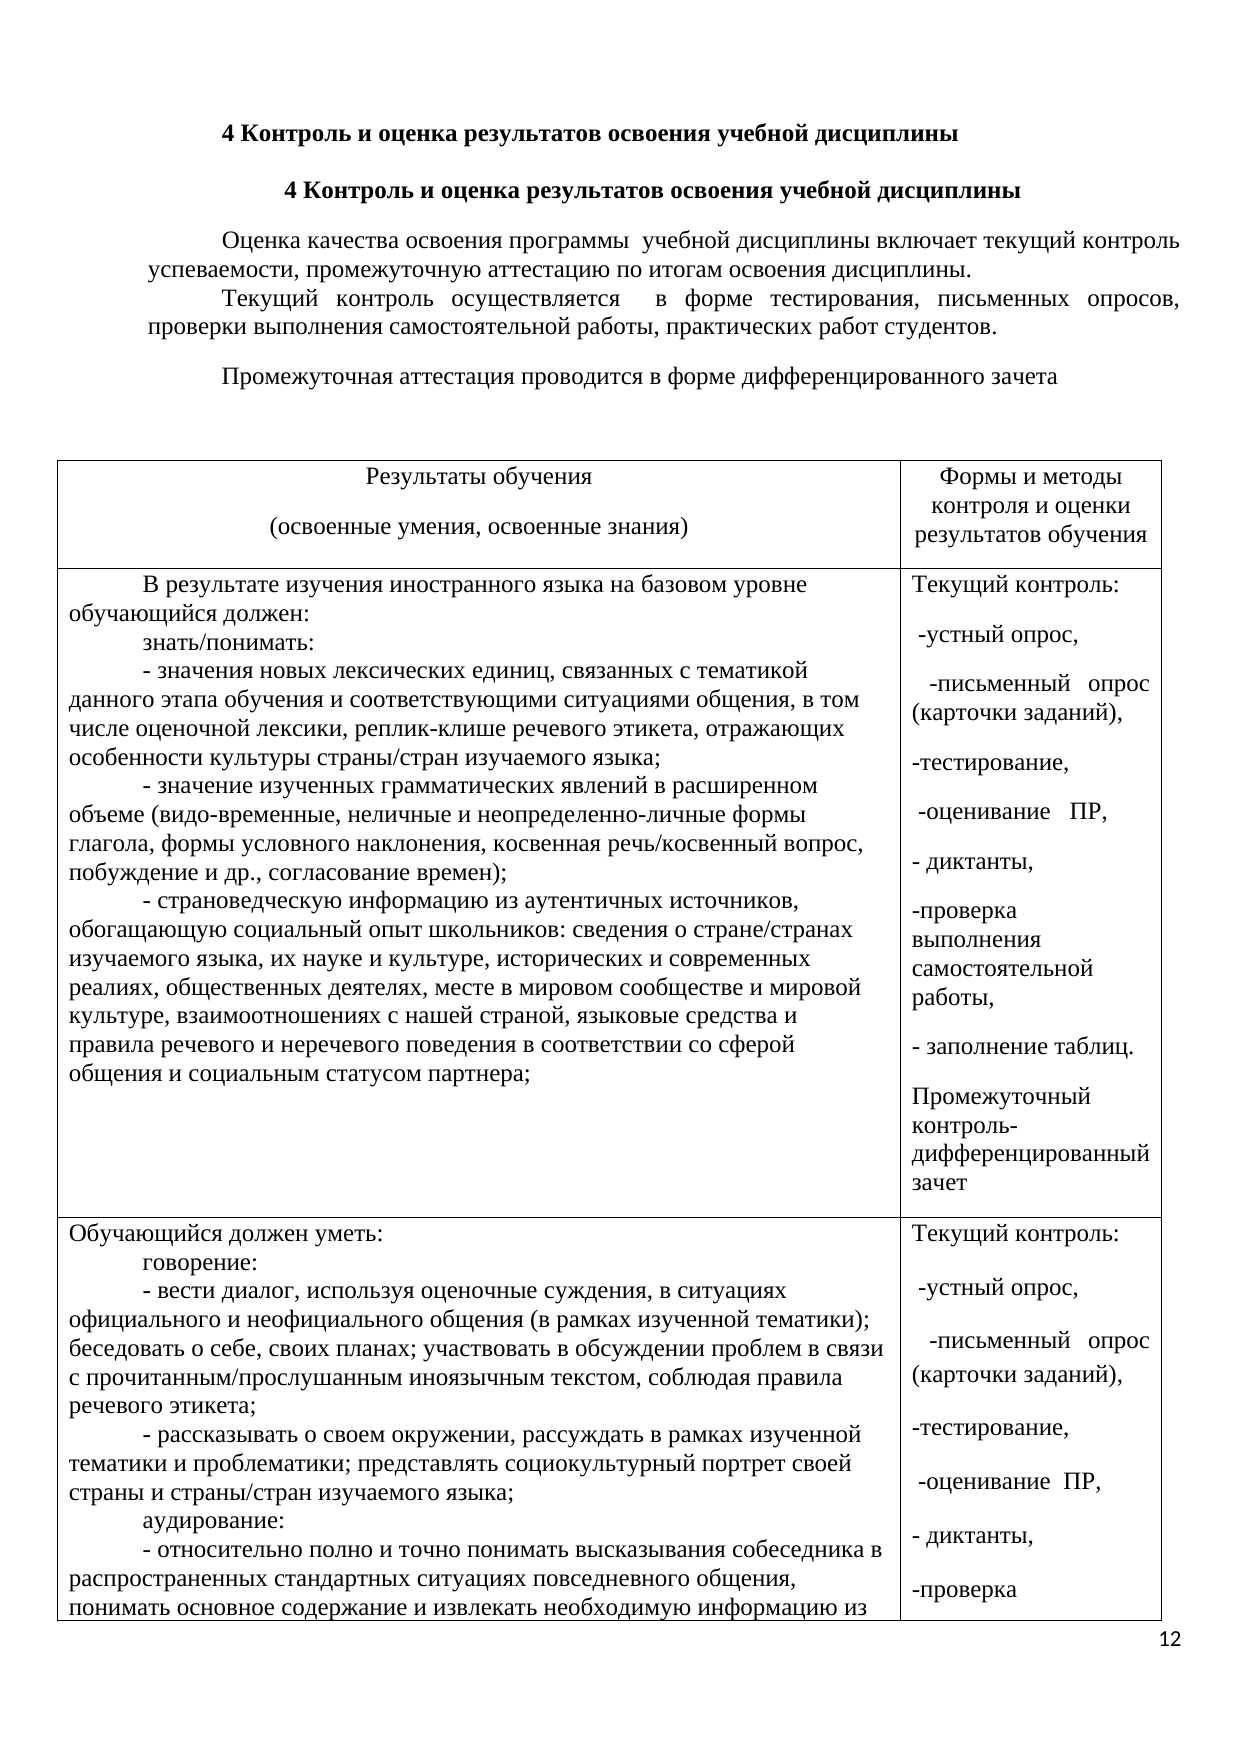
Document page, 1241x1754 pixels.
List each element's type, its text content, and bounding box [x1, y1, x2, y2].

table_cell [901, 1218, 1161, 1620]
text Текущий контроль осуществляется в форме тестирования, письменных опросов, проверки выполнения самостоятельной работы, практических работ студентов. [148, 283, 1181, 340]
text 4 Контроль и оценка результатов освоения учебной дисциплины [148, 118, 1181, 147]
table_header Формы и методы контроля и оценки результатов обучения [901, 461, 1161, 568]
table_cell Текущий контроль: -устный опрос, -письменный опрос (карточки заданий), -тестирование, -оценивание ПР, - диктанты, -проверка выполнения самостоятельной работы, - заполнение таблиц. Промежуточный контроль- дифференцированный зачет [901, 569, 1161, 1217]
subtitle Оценка качества освоения программы учебной дисциплины включает текущий контроль успеваемости, промежуточную аттестацию по итогам освоения дисциплины. [148, 225, 1181, 283]
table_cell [58, 1218, 900, 1620]
text Промежуточная аттестация проводится в форме дифференцированного зачета [148, 361, 1181, 390]
table_header Результаты обучения (освоенные умения, освоенные знания) [58, 461, 900, 568]
text 4 Контроль и оценка результатов освоения учебной дисциплины [148, 176, 1181, 204]
table_cell В результате изучения иностранного языка на базовом уровне обучающийся должен: знать/понимать: - значения новых лексических единиц, связанных с тематикой данного этапа обучения и соответствующими ситуациями общения, в том числе оценочной лексики, реплик-клише речевого этикета, отражающих особенности культуры страны/стран изучаемого языка; - значение изученных грамматических явлений в расширенном объеме (видо-временные, неличные и неопределенно-личные формы глагола, формы условного наклонения, косвенная речь/косвенный вопрос, побуждение и др., согласование времен); - страноведческую информацию из аутентичных источников, обогащающую социальный опыт школьников: сведения о стране/странах изучаемого языка, их науке и культуре, исторических и современных реалиях, общественных деятелях, месте в мировом сообществе и мировой культуре, взаимоотношениях с нашей страной, языковые средства и правила речевого и неречевого поведения в соответствии со сферой общения и социальным статусом партнера; [58, 569, 900, 1217]
